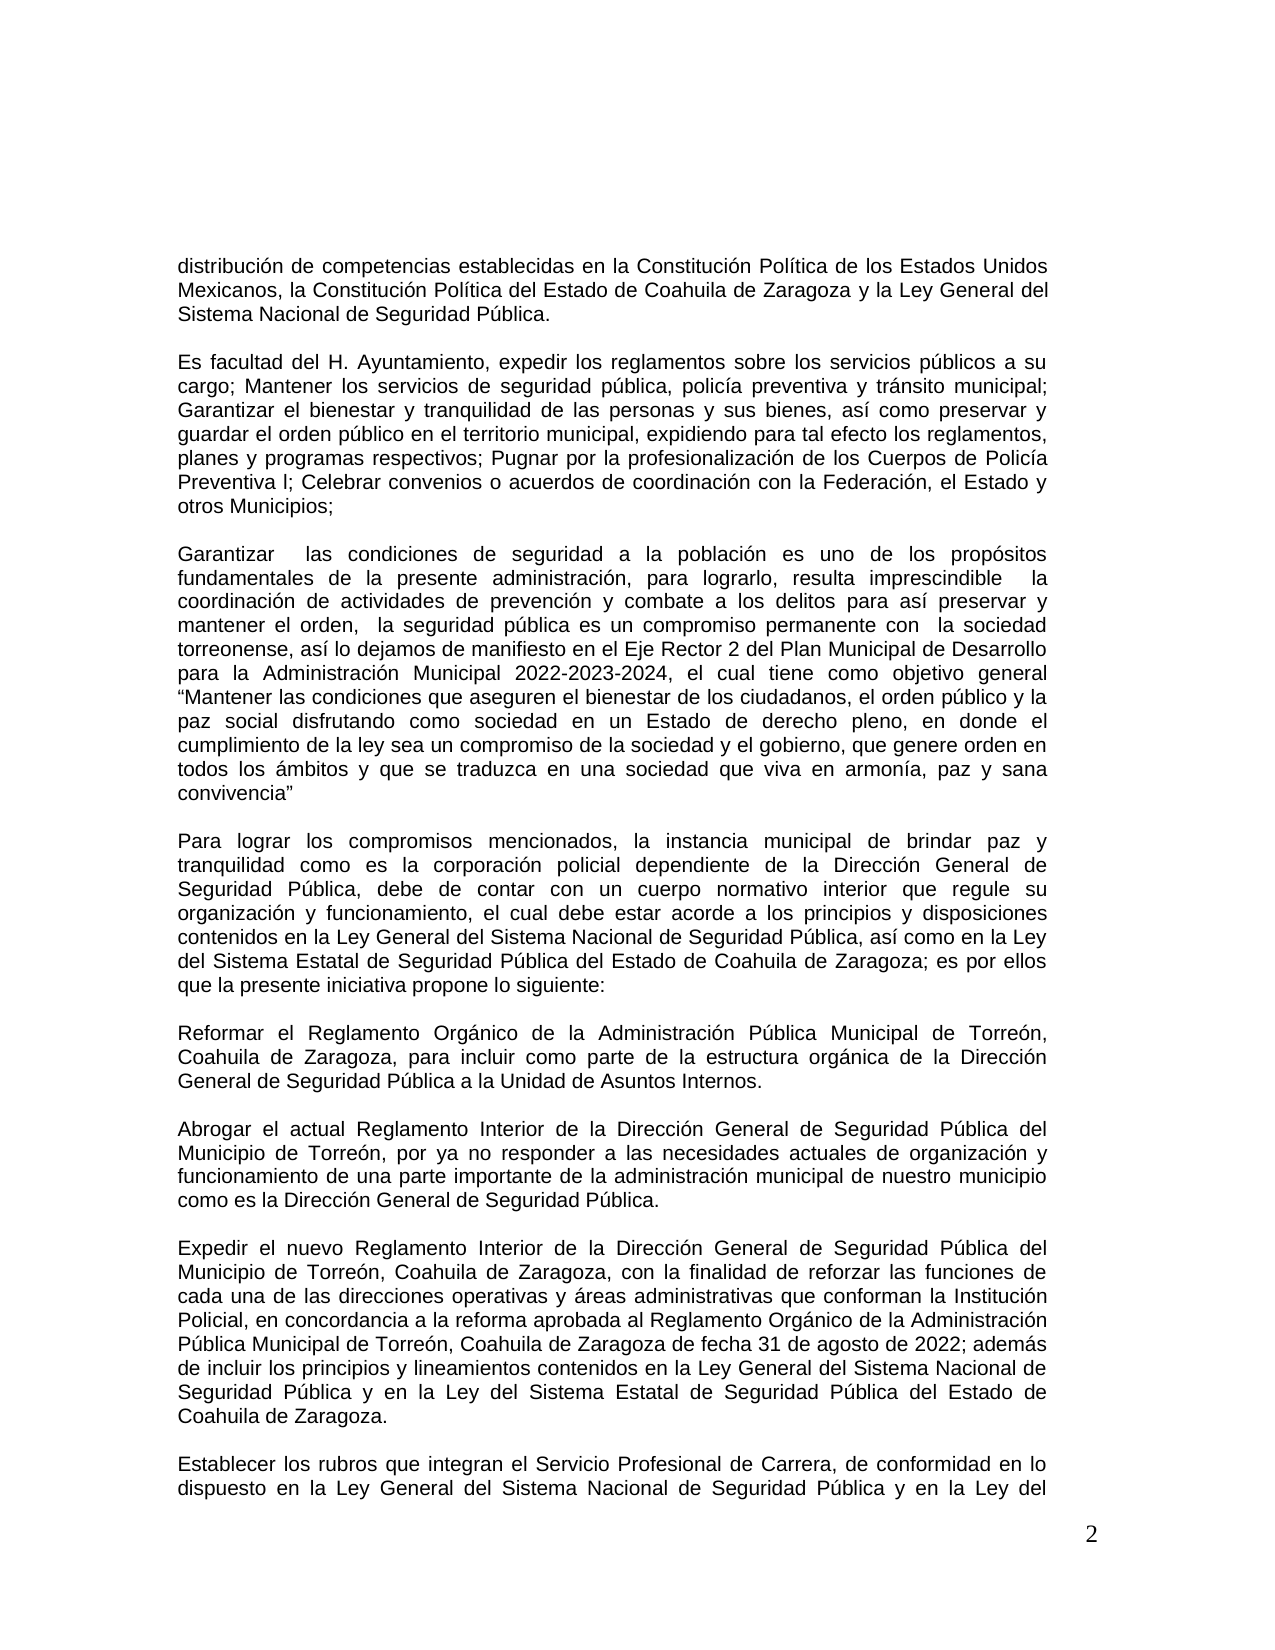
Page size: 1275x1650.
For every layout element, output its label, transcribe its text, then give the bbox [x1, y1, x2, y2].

text Para lograr los compromisos mencionados, la instancia municipal de brindar paz y tranquilidad como es la corporación policial dependiente de la Dirección General de Seguridad Pública, debe de contar con un cuerpo normativo interior que regule su organización y funcionamiento, el cual debe estar acorde a los principios y disposiciones contenidos en la Ley General del Sistema Nacional de Seguridad Pública, así como en la Ley del Sistema Estatal de Seguridad Pública del Estado de Coahuila de Zaragoza; es por ellos que la presente iniciativa propone lo siguiente: [177, 829, 1048, 997]
text Es facultad del H. Ayuntamiento, expedir los reglamentos sobre los servicios públicos a su cargo; Mantener los servicios de seguridad pública, policía preventiva y tránsito municipal; Garantizar el bienestar y tranquilidad de las personas y sus bienes, así como preservar y guardar el orden público en el territorio municipal, expidiendo para tal efecto los reglamentos, planes y programas respectivos; Pugnar por la profesionalización de los Cuerpos de Policía Preventiva l; Celebrar convenios o acuerdos de coordinación con la Federación, el Estado y otros Municipios; [177, 350, 1048, 517]
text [177, 254, 1048, 326]
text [177, 1452, 1048, 1500]
text Expedir el nuevo Reglamento Interior de la Dirección General de Seguridad Pública del Municipio de Torreón, Coahuila de Zaragoza, con la finalidad de reforzar las funciones de cada una de las direcciones operativas y áreas administrativas que conforman la Institución Policial, en concordancia a la reforma aprobada al Reglamento Orgánico de la Administración Pública Municipal de Torreón, Coahuila de Zaragoza de fecha 31 de agosto de 2022; además de incluir los principios y lineamientos contenidos en la Ley General del Sistema Nacional de Seguridad Pública y en la Ley del Sistema Estatal de Seguridad Pública del Estado de Coahuila de Zaragoza. [177, 1236, 1048, 1428]
text Reformar el Reglamento Orgánico de la Administración Pública Municipal de Torreón, Coahuila de Zaragoza, para incluir como parte de la estructura orgánica de la Dirección General de Seguridad Pública a la Unidad de Asuntos Internos. [177, 1021, 1048, 1092]
text Garantizar las condiciones de seguridad a la población es uno de los propósitos fundamentales de la presente administración, para lograrlo, resulta imprescindible la coordinación de actividades de prevención y combate a los delitos para así preservar y mantener el orden, la seguridad pública es un compromiso permanente con la sociedad torreonense, así lo dejamos de manifiesto en el Eje Rector 2 del Plan Municipal de Desarrollo para la Administración Municipal 2022-2023-2024, el cual tiene como objetivo general “Mantener las condiciones que aseguren el bienestar de los ciudadanos, el orden público y la paz social disfrutando como sociedad en un Estado de derecho pleno, en donde el cumplimiento de la ley sea un compromiso de la sociedad y el gobierno, que genere orden en todos los ámbitos y que se traduzca en una sociedad que viva en armonía, paz y sana convivencia” [177, 541, 1048, 805]
text Abrogar el actual Reglamento Interior de la Dirección General de Seguridad Pública del Municipio de Torreón, por ya no responder a las necesidades actuales de organización y funcionamiento de una parte importante de la administración municipal de nuestro municipio como es la Dirección General de Seguridad Pública. [177, 1116, 1048, 1212]
